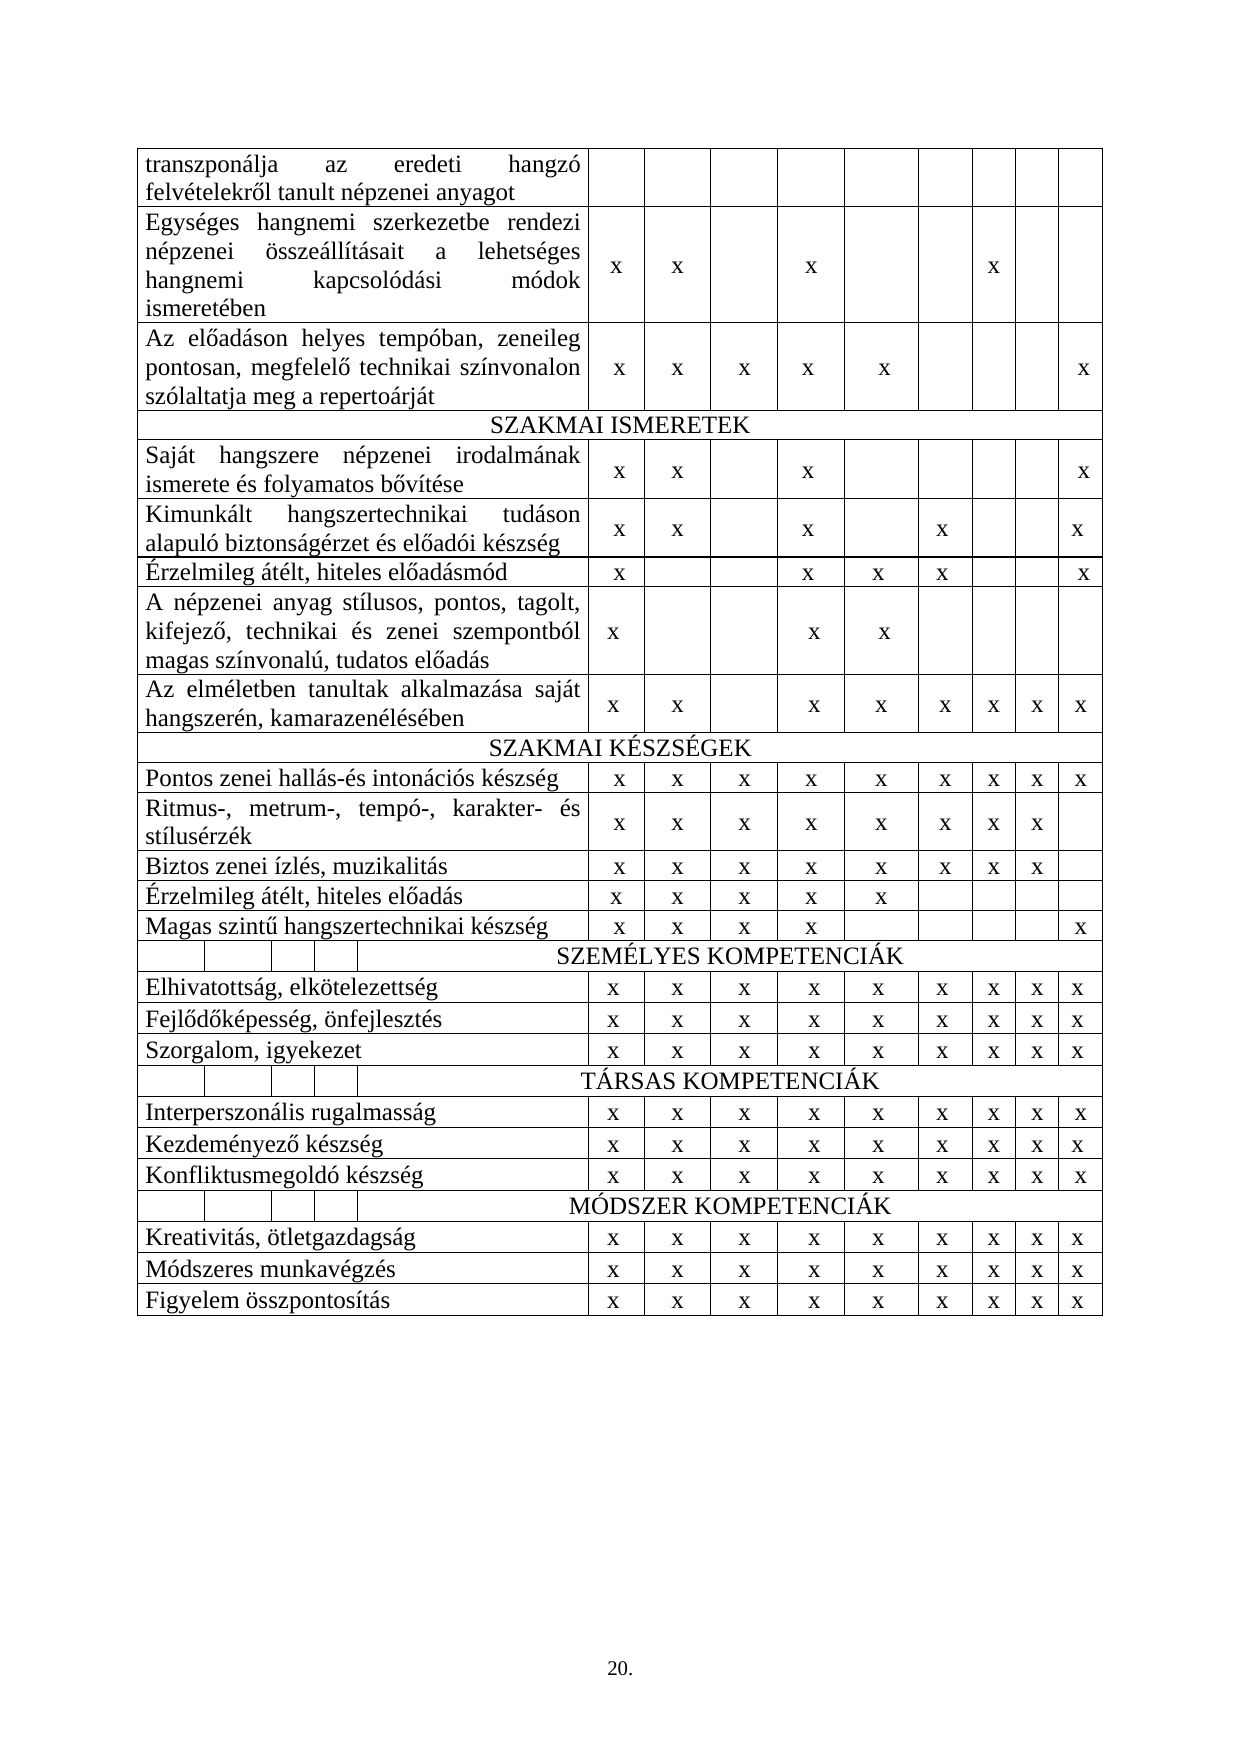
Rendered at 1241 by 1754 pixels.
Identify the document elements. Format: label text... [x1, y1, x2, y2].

table_cell x [711, 1003, 777, 1033]
table_cell x [589, 763, 644, 792]
table_cell Kreativitás, ötletgazdagság [138, 1222, 588, 1252]
table_cell x [711, 793, 777, 850]
table_cell x [645, 149, 710, 206]
table_cell x [589, 440, 644, 498]
table_cell Érzelmileg átélt, hiteles előadás [138, 881, 588, 910]
table_cell x [1016, 1003, 1058, 1033]
table_cell Elhivatottság, elkötelezettség [138, 972, 588, 1002]
table_cell x [919, 1128, 972, 1158]
table_cell x [1059, 1003, 1102, 1033]
table_cell [1016, 440, 1058, 498]
table_cell x [1016, 1222, 1058, 1252]
table_cell x [778, 149, 844, 206]
table_cell x [1016, 675, 1058, 732]
table_cell Érzelmileg átélt, hiteles előadásmód [138, 558, 588, 586]
table_cell x [711, 1128, 777, 1158]
table_cell Figyelem összpontosítás [138, 1284, 588, 1314]
table_cell x [645, 675, 710, 732]
table_cell x [973, 1003, 1015, 1033]
table_cell x [919, 972, 972, 1002]
table_cell x [845, 972, 918, 1002]
table_cell x [919, 851, 972, 880]
table_cell [711, 558, 777, 586]
table_cell [973, 587, 1015, 673]
table_cell x [845, 851, 918, 880]
table_cell Pontos zenei hallás-és intonációs készség [138, 763, 588, 792]
table_cell [711, 149, 777, 206]
table_cell x [1059, 911, 1102, 939]
table_cell x [845, 1128, 918, 1158]
table_cell [1059, 587, 1102, 673]
table_cell x [645, 1034, 710, 1064]
table_cell Fejlődőképesség, önfejlesztés [138, 1003, 588, 1033]
table_cell [645, 587, 710, 673]
table_cell x [919, 1097, 972, 1127]
table_cell [1059, 207, 1102, 322]
table_cell x [778, 675, 844, 732]
table_cell x [1016, 763, 1058, 792]
table_cell x [778, 207, 844, 322]
table_cell SZAKMAI KÉSZSÉGEK [138, 733, 1102, 762]
table_cell x [778, 1159, 844, 1189]
table_cell x [645, 972, 710, 1002]
table_cell x [778, 763, 844, 792]
table_cell [1059, 851, 1102, 880]
table_cell [272, 1066, 314, 1096]
table_cell x [778, 1222, 844, 1252]
table_cell x [589, 675, 644, 732]
table_cell Ritmus-, metrum-, tempó-, karakter- és stílusérzék [138, 793, 588, 850]
table_cell x [711, 972, 777, 1002]
table_cell x [845, 1034, 918, 1064]
table_cell x [973, 149, 1015, 206]
table_cell x [589, 558, 644, 586]
table_cell x [778, 587, 844, 673]
table_cell A népzenei anyag stílusos, pontos, tagolt, kifejező, technikai és zenei szempontból magas színvonalú, tudatos előadás [138, 587, 588, 673]
table_cell x [711, 881, 777, 910]
table_cell x [645, 763, 710, 792]
table_cell x [919, 1003, 972, 1033]
table_cell x [778, 323, 844, 409]
table_cell x [973, 793, 1015, 850]
table_cell Kimunkált hangszertechnikai tudáson alapuló biztonságérzet és előadói készség [138, 499, 588, 556]
table_cell x [919, 675, 972, 732]
table_cell x [1059, 323, 1102, 409]
table_cell x [973, 1128, 1015, 1158]
table_cell x [589, 851, 644, 880]
table_cell [973, 881, 1015, 910]
table_cell [919, 149, 972, 206]
table_cell x [711, 763, 777, 792]
table_cell Konfliktusmegoldó készség [138, 1159, 588, 1189]
table_cell x [1059, 1284, 1102, 1314]
table_cell [973, 499, 1015, 556]
table_cell x [589, 972, 644, 1002]
table_cell [1059, 881, 1102, 910]
table_cell x [973, 972, 1015, 1002]
table_cell SZEMÉLYES KOMPETENCIÁK [358, 941, 1102, 971]
table_cell x [919, 1222, 972, 1252]
table_cell [845, 149, 918, 206]
table_cell Szorgalom, igyekezet [138, 1034, 588, 1064]
table_cell [919, 881, 972, 910]
table_cell [1016, 587, 1058, 673]
table_cell x [589, 1159, 644, 1189]
table_cell x [589, 323, 644, 409]
table_cell x [778, 1034, 844, 1064]
table_cell x [645, 911, 710, 939]
table_cell [711, 587, 777, 673]
table_cell [1016, 149, 1058, 206]
table_cell x [919, 1034, 972, 1064]
table_cell x [589, 911, 644, 939]
table_cell x [778, 440, 844, 498]
table_cell [919, 323, 972, 409]
table_cell [1016, 911, 1058, 939]
table_cell x [845, 1253, 918, 1283]
table_cell x [778, 911, 844, 939]
table_cell x [1016, 1097, 1058, 1127]
table_cell x [845, 763, 918, 792]
table_cell x [845, 793, 918, 850]
table_cell x [589, 499, 644, 556]
table_cell x [973, 1284, 1015, 1314]
table_cell x [589, 1034, 644, 1064]
table_cell [1016, 499, 1058, 556]
table_cell x [1059, 1097, 1102, 1127]
table_cell [1016, 207, 1058, 322]
table_cell x [711, 851, 777, 880]
table_cell x [845, 1159, 918, 1189]
table_cell x [645, 1222, 710, 1252]
table_cell Magas szintű hangszertechnikai készség [138, 911, 588, 939]
table_cell x [711, 1159, 777, 1189]
table_cell [1059, 149, 1102, 206]
table_cell x [711, 1034, 777, 1064]
table_cell x [645, 207, 710, 322]
table_cell x [1016, 1128, 1058, 1158]
table_cell x [645, 1253, 710, 1283]
table_cell TÁRSAS KOMPETENCIÁK [358, 1066, 1102, 1096]
table_cell x [845, 675, 918, 732]
table_cell [315, 1066, 357, 1096]
table_cell [973, 911, 1015, 939]
table_cell x [1059, 972, 1102, 1002]
table_cell [711, 499, 777, 556]
table_cell [315, 941, 357, 971]
table_cell x [778, 1003, 844, 1033]
table_cell x [1016, 1253, 1058, 1283]
table_cell x [589, 1253, 644, 1283]
table_cell x [973, 763, 1015, 792]
table_cell x [1059, 558, 1102, 586]
table_cell x [589, 207, 644, 322]
table_cell x [645, 440, 710, 498]
table_cell x [1059, 675, 1102, 732]
table_cell x [919, 793, 972, 850]
table_cell Saját hangszere népzenei irodalmának ismerete és folyamatos bővítése [138, 440, 588, 498]
table_cell [845, 440, 918, 498]
table_cell x [973, 1222, 1015, 1252]
table_cell x [845, 1003, 918, 1033]
table_cell Módszeres munkavégzés [138, 1253, 588, 1283]
table_cell x [973, 1097, 1015, 1127]
table_cell x [778, 499, 844, 556]
table_cell x [778, 1097, 844, 1127]
table_cell x [589, 149, 644, 206]
table_cell x [778, 1128, 844, 1158]
table_cell x [589, 881, 644, 910]
table_cell x [778, 793, 844, 850]
table_cell Biztos zenei ízlés, muzikalitás [138, 851, 588, 880]
table_cell [919, 587, 972, 673]
table_cell x [589, 587, 644, 673]
table_cell [845, 499, 918, 556]
table_cell [272, 941, 314, 971]
table_cell x [845, 558, 918, 586]
table_cell x [1059, 1222, 1102, 1252]
table_cell [1016, 323, 1058, 409]
table_cell [919, 440, 972, 498]
table_cell x [645, 1003, 710, 1033]
table_cell [711, 440, 777, 498]
table_cell x [973, 675, 1015, 732]
table_cell [845, 911, 918, 939]
table_cell [205, 941, 271, 971]
table_cell x [711, 1097, 777, 1127]
table_cell [138, 1191, 204, 1221]
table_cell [138, 149, 588, 206]
table_cell x [711, 1222, 777, 1252]
table_cell x [645, 1159, 710, 1189]
table_cell x [1016, 1284, 1058, 1314]
table_cell [973, 440, 1015, 498]
table_cell x [778, 972, 844, 1002]
table_cell x [973, 1253, 1015, 1283]
table_cell x [973, 1034, 1015, 1064]
table_cell x [645, 851, 710, 880]
table_cell x [919, 1159, 972, 1189]
table_cell x [919, 558, 972, 586]
table_cell [973, 323, 1015, 409]
table_cell x [645, 499, 710, 556]
table_cell x [919, 499, 972, 556]
table_cell MÓDSZER KOMPETENCIÁK [358, 1191, 1102, 1221]
table_cell x [711, 323, 777, 409]
table_cell x [919, 1284, 972, 1314]
table_cell x [973, 1159, 1015, 1189]
table_cell x [919, 763, 972, 792]
table_cell Az elméletben tanultak alkalmazása saját hangszerén, kamarazenélésében [138, 675, 588, 732]
table_cell [272, 1191, 314, 1221]
table_cell x [778, 1284, 844, 1314]
table_cell [711, 207, 777, 322]
table_cell [138, 1066, 204, 1096]
table_cell [205, 1191, 271, 1221]
table_cell x [1059, 763, 1102, 792]
table_cell [1016, 558, 1058, 586]
table_cell x [1059, 1034, 1102, 1064]
table_cell x [711, 1284, 777, 1314]
table_cell x [778, 851, 844, 880]
table_cell x [589, 1284, 644, 1314]
table_cell x [973, 851, 1015, 880]
table_cell x [645, 1128, 710, 1158]
table_cell [205, 1066, 271, 1096]
table_cell x [645, 793, 710, 850]
table_cell x [1016, 1159, 1058, 1189]
table_cell x [1016, 851, 1058, 880]
table_cell x [778, 558, 844, 586]
table_cell [138, 941, 204, 971]
table_cell [645, 558, 710, 586]
table_cell [919, 911, 972, 939]
table_cell x [589, 1222, 644, 1252]
table_cell Interperszonális rugalmasság [138, 1097, 588, 1127]
table_cell x [645, 323, 710, 409]
table_cell x [778, 881, 844, 910]
table_cell x [589, 793, 644, 850]
table_cell x [1059, 1159, 1102, 1189]
table_cell x [645, 1284, 710, 1314]
table_cell x [1059, 440, 1102, 498]
table_cell x [845, 323, 918, 409]
table_cell x [1016, 793, 1058, 850]
table_cell [919, 207, 972, 322]
table_cell x [778, 1253, 844, 1283]
table_cell Egységes hangnemi szerkezetbe rendezi népzenei összeállításait a lehetséges hangnemi kapcsolódási módok ismeretében [138, 207, 588, 322]
table_cell [1016, 881, 1058, 910]
table_cell x [645, 1097, 710, 1127]
table_cell x [1059, 1128, 1102, 1158]
table_cell x [1059, 499, 1102, 556]
table_cell x [845, 1284, 918, 1314]
table_cell x [645, 881, 710, 910]
table_cell x [589, 1097, 644, 1127]
table_cell [845, 207, 918, 322]
table_cell x [919, 1253, 972, 1283]
table_cell SZAKMAI ISMERETEK [138, 411, 1102, 439]
table_cell [711, 675, 777, 732]
table_cell x [845, 881, 918, 910]
table_cell x [589, 1003, 644, 1033]
table_cell x [1016, 1034, 1058, 1064]
table_cell x [845, 1222, 918, 1252]
table_cell x [973, 207, 1015, 322]
table_cell x [1016, 972, 1058, 1002]
table_cell x [711, 1253, 777, 1283]
table_cell [1059, 793, 1102, 850]
table_cell x [845, 1097, 918, 1127]
table_cell [973, 558, 1015, 586]
table_cell x [589, 1128, 644, 1158]
table_cell Az előadáson helyes tempóban, zeneileg pontosan, megfelelő technikai színvonalon szólaltatja meg a repertoárját [138, 323, 588, 409]
table_cell x [711, 911, 777, 939]
table_cell Kezdeményező készség [138, 1128, 588, 1158]
table_cell x [1059, 1253, 1102, 1283]
table_cell x [845, 587, 918, 673]
table_cell [315, 1191, 357, 1221]
